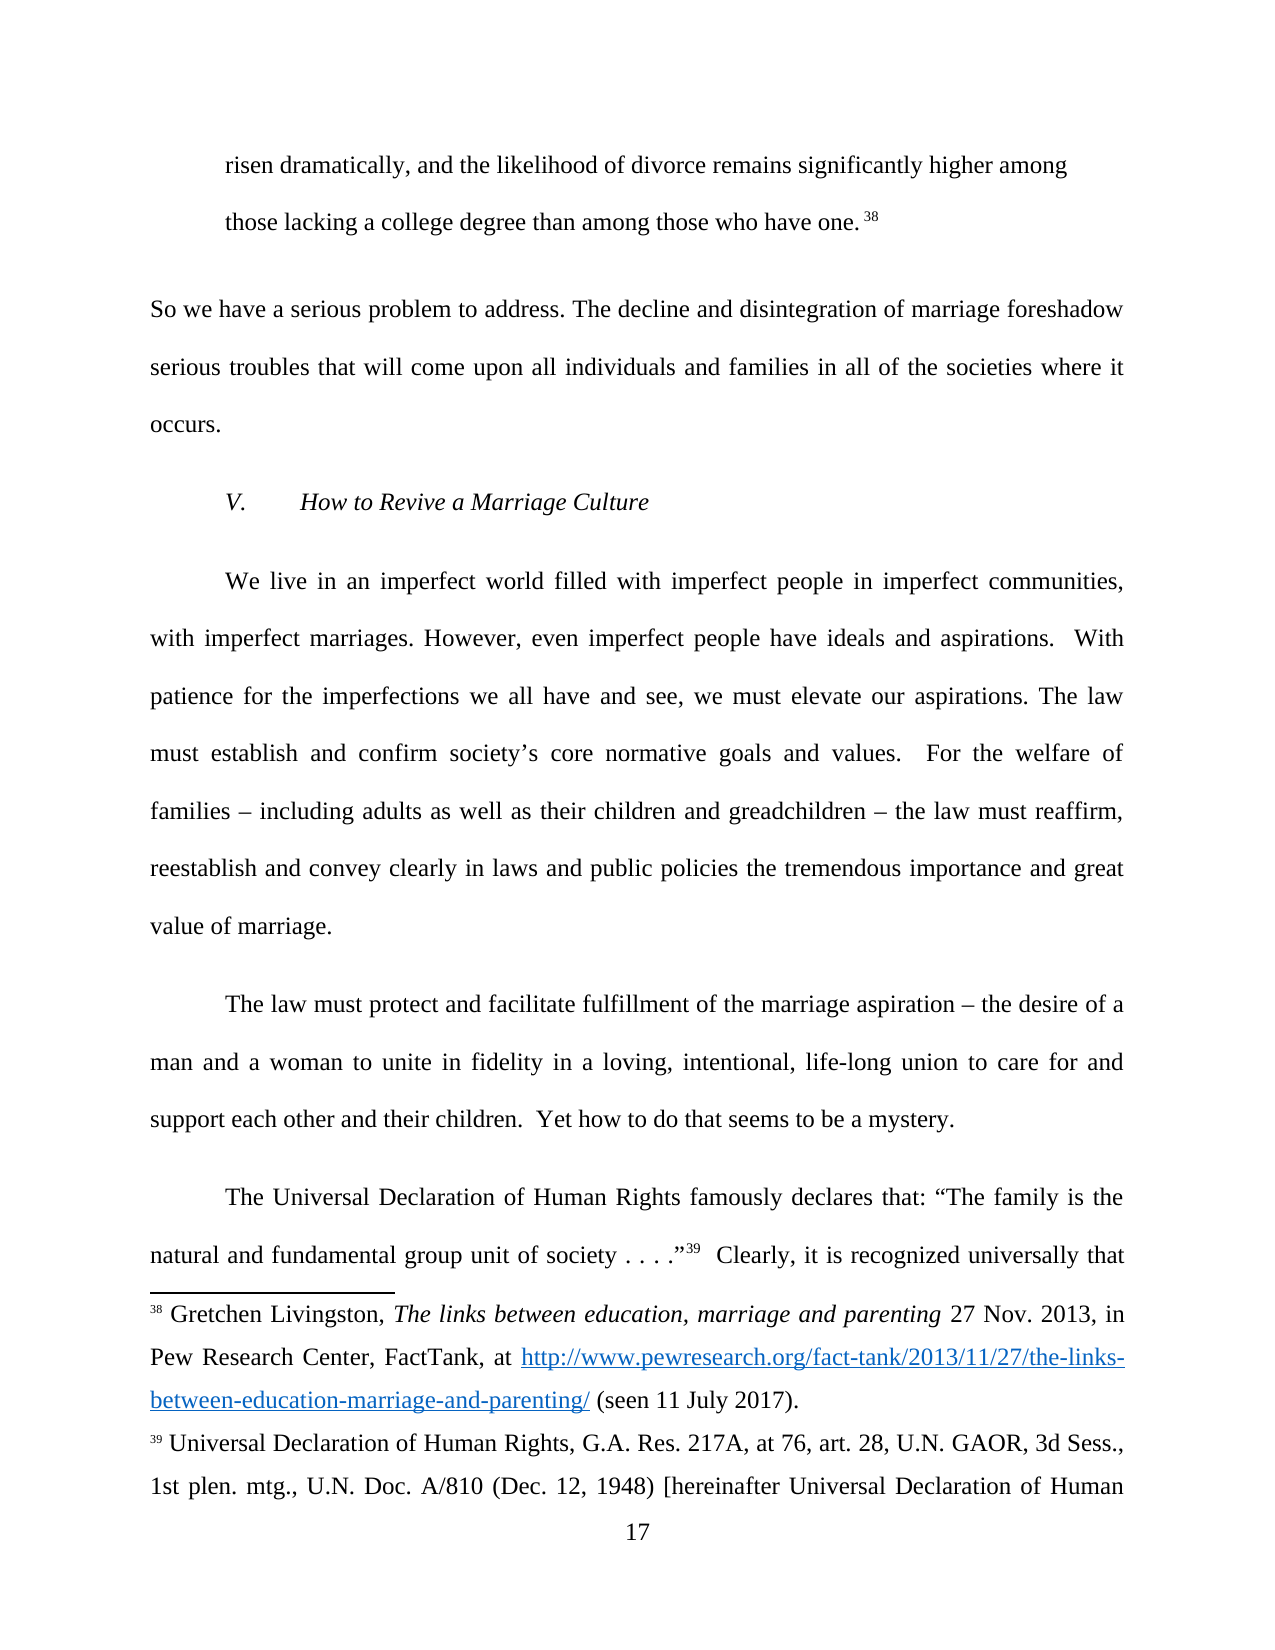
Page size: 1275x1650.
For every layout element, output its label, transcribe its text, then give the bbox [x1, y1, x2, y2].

list How to Revive a Marriage Culture [225, 487, 1125, 516]
text We live in an imperfect world filled with imperfect people in imperfect communities, with imperfect marriages. However, even imperfect people have ideals and aspirations. With patience for the imperfections we all have and see, we must elevate our aspirations. The law must establish and confirm society’s core normative goals and values. For the welfare of families – including adults as well as their children and greadchildren – the law must reaffirm, reestablish and convey clearly in laws and public policies the tremendous importance and great value of marriage. [150, 566, 1125, 939]
text So we have a serious problem to address. The decline and disintegration of marriage foreshadow serious troubles that will come upon all individuals and families in all of the societies where it occurs. [150, 294, 1125, 438]
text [225, 150, 1080, 236]
text The law must protect and facilitate fulfillment of the marriage aspiration – the desire of a man and a woman to unite in fidelity in a loving, intentional, life-long union to care for and support each other and their children. Yet how to do that seems to be a mystery. [150, 989, 1125, 1133]
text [150, 1182, 1125, 1269]
